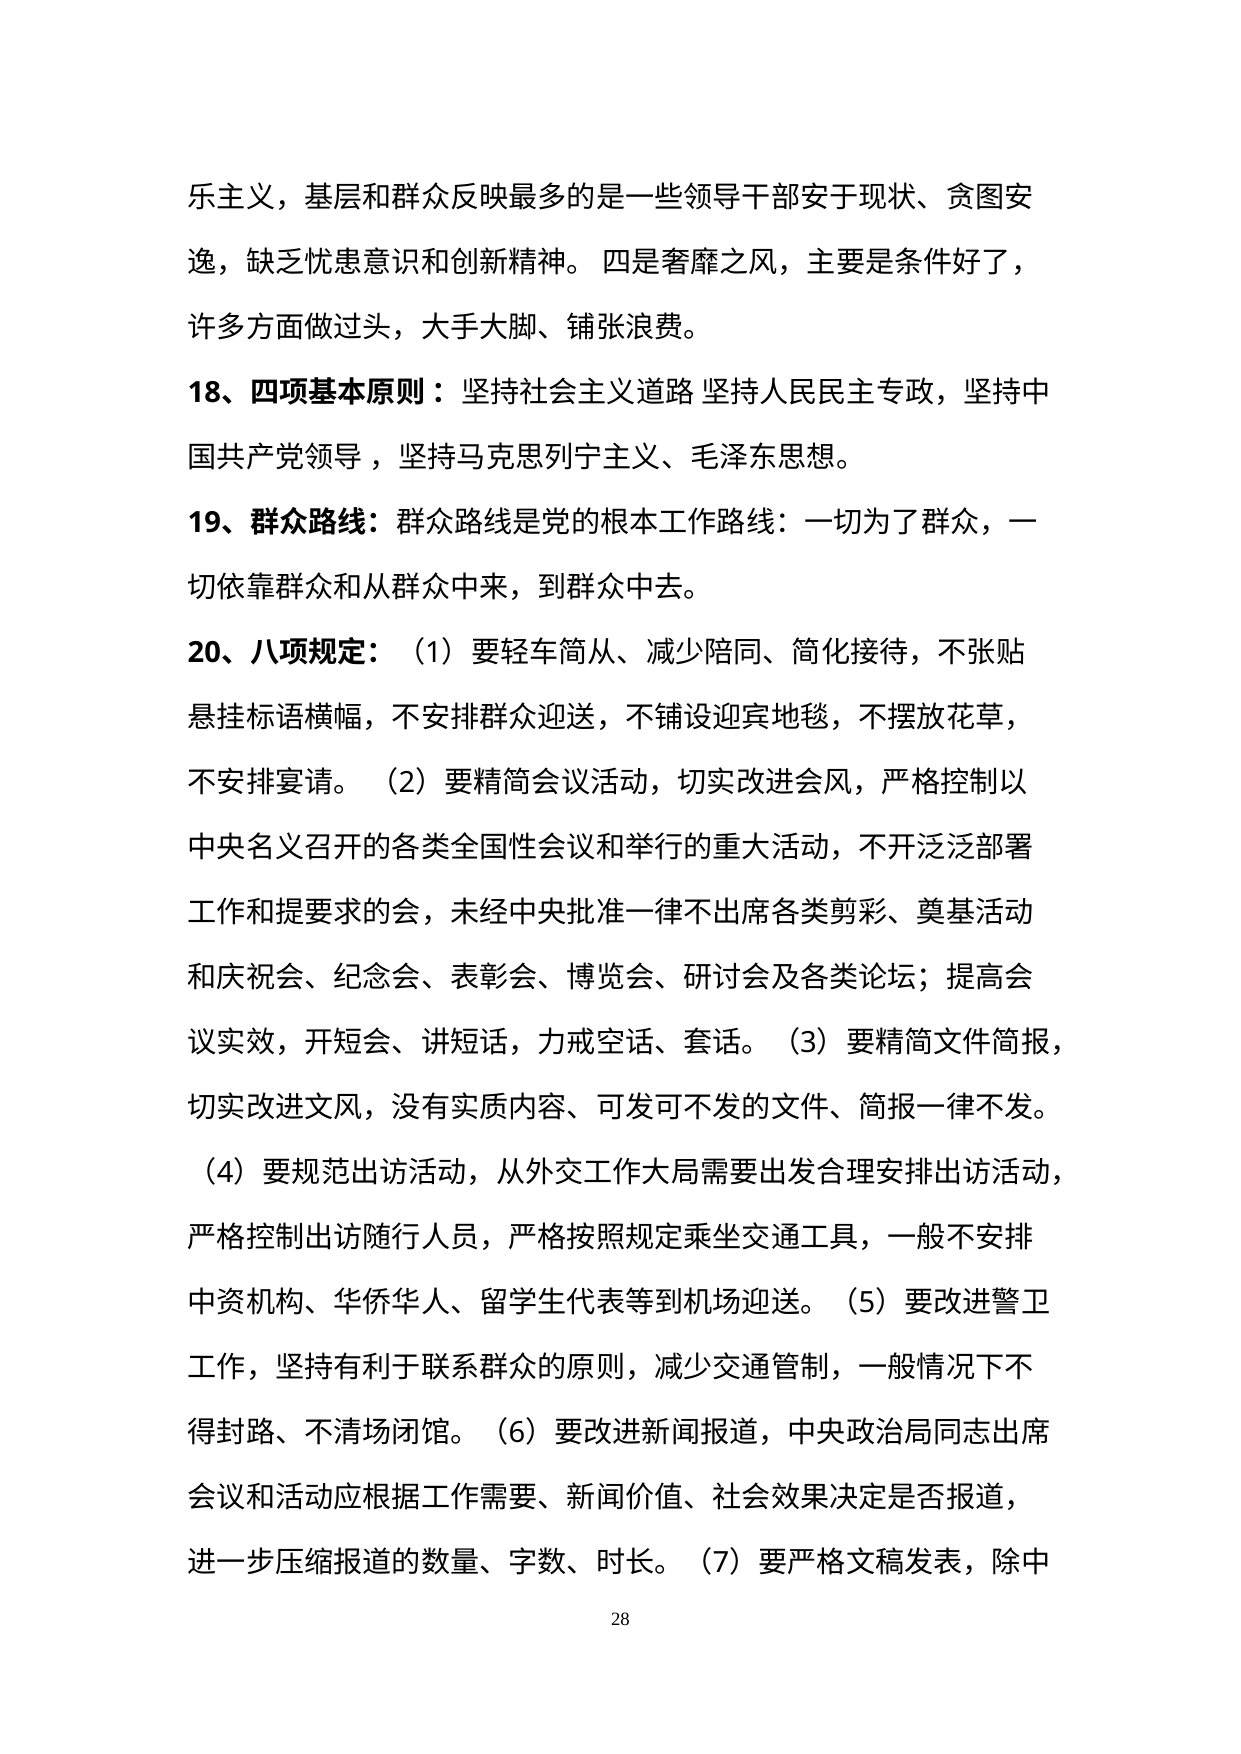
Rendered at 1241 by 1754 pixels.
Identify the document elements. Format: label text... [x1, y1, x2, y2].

text 19、群众路线：群众路线是党的根本工作路线：一切为了群众，一切依靠群众和从群众中来，到群众中去。 [187, 487, 1053, 617]
text 18、四项基本原则 ：坚持社会主义道路 坚持人民民主专政，坚持中国共产党领导 ，坚持马克思列宁主义、毛泽东思想。 [187, 357, 1053, 487]
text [187, 617, 1053, 1592]
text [187, 162, 1053, 357]
